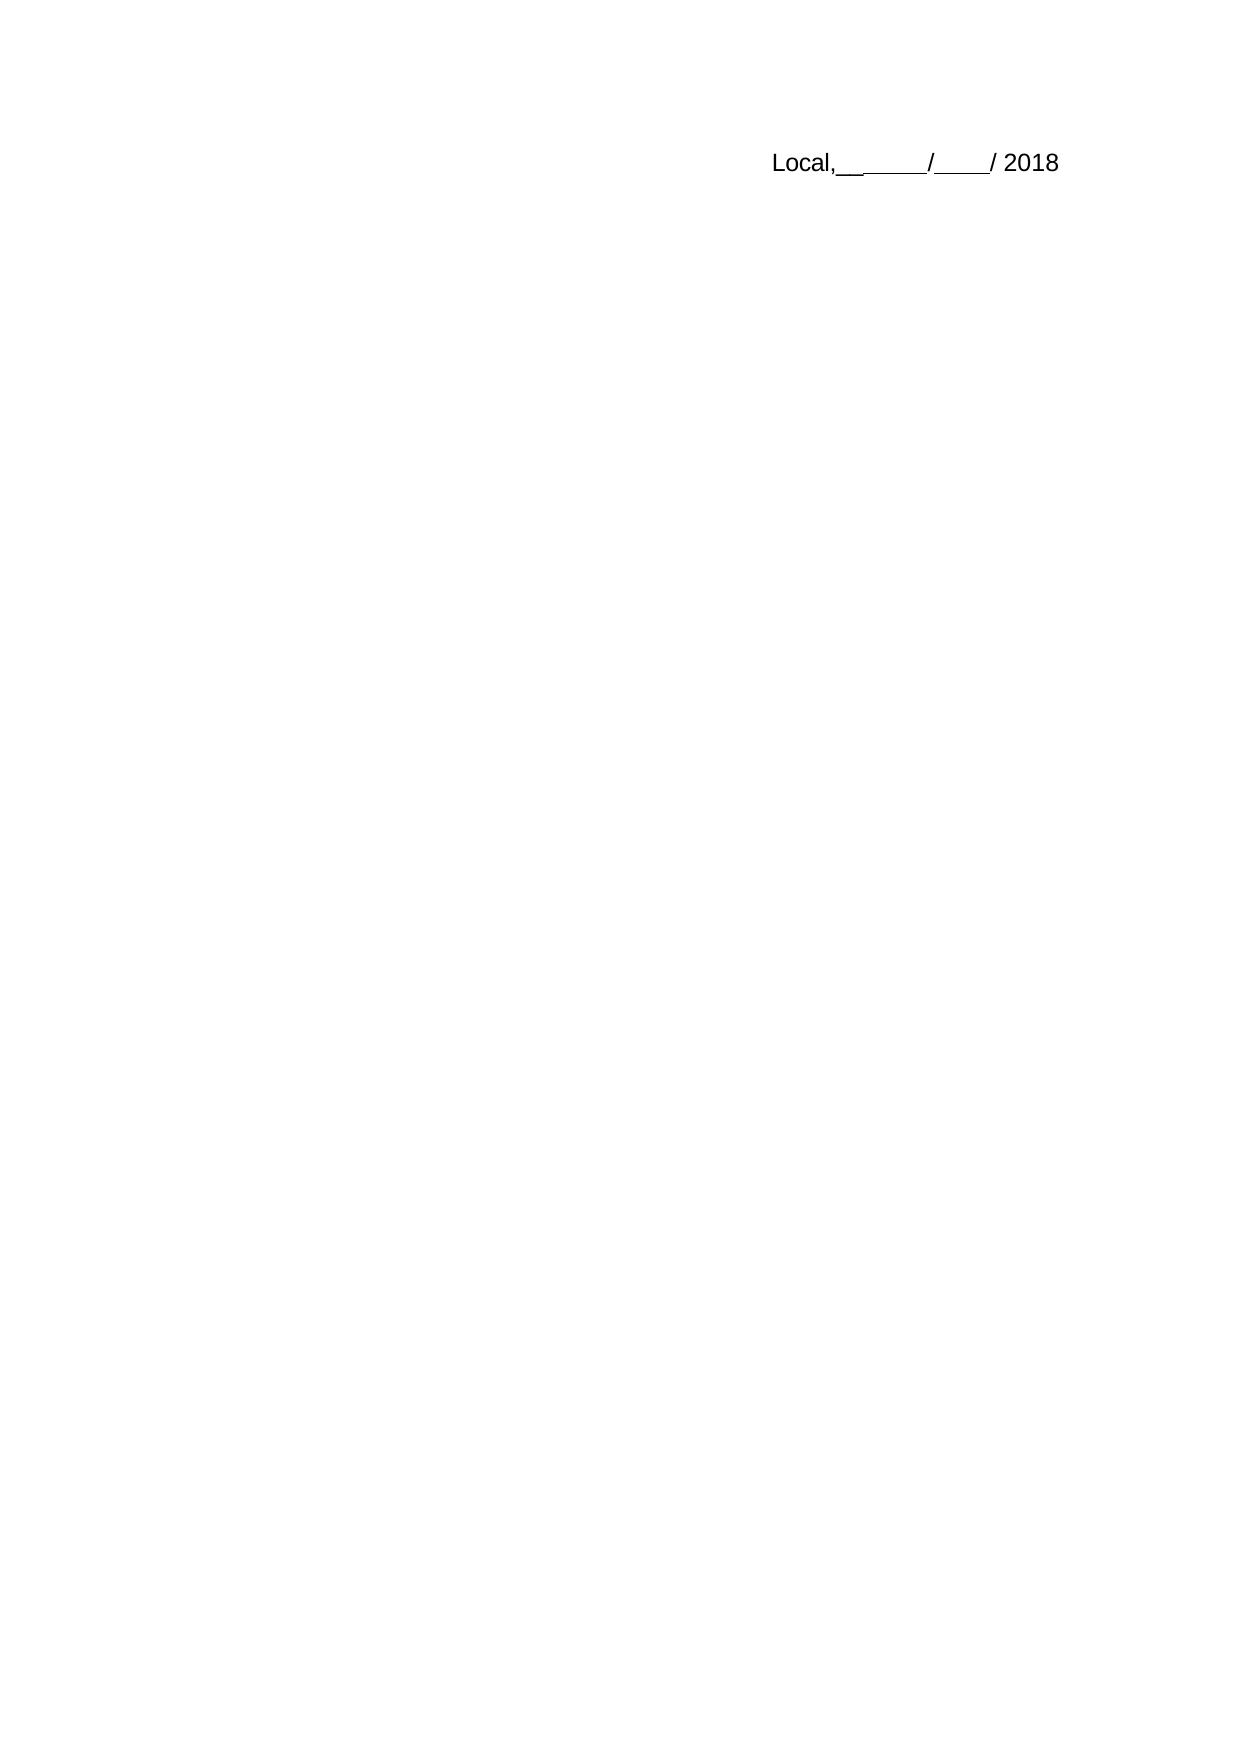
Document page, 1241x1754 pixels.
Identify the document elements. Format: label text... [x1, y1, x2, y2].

text Local,__ / / 2018 [772, 148, 1063, 176]
